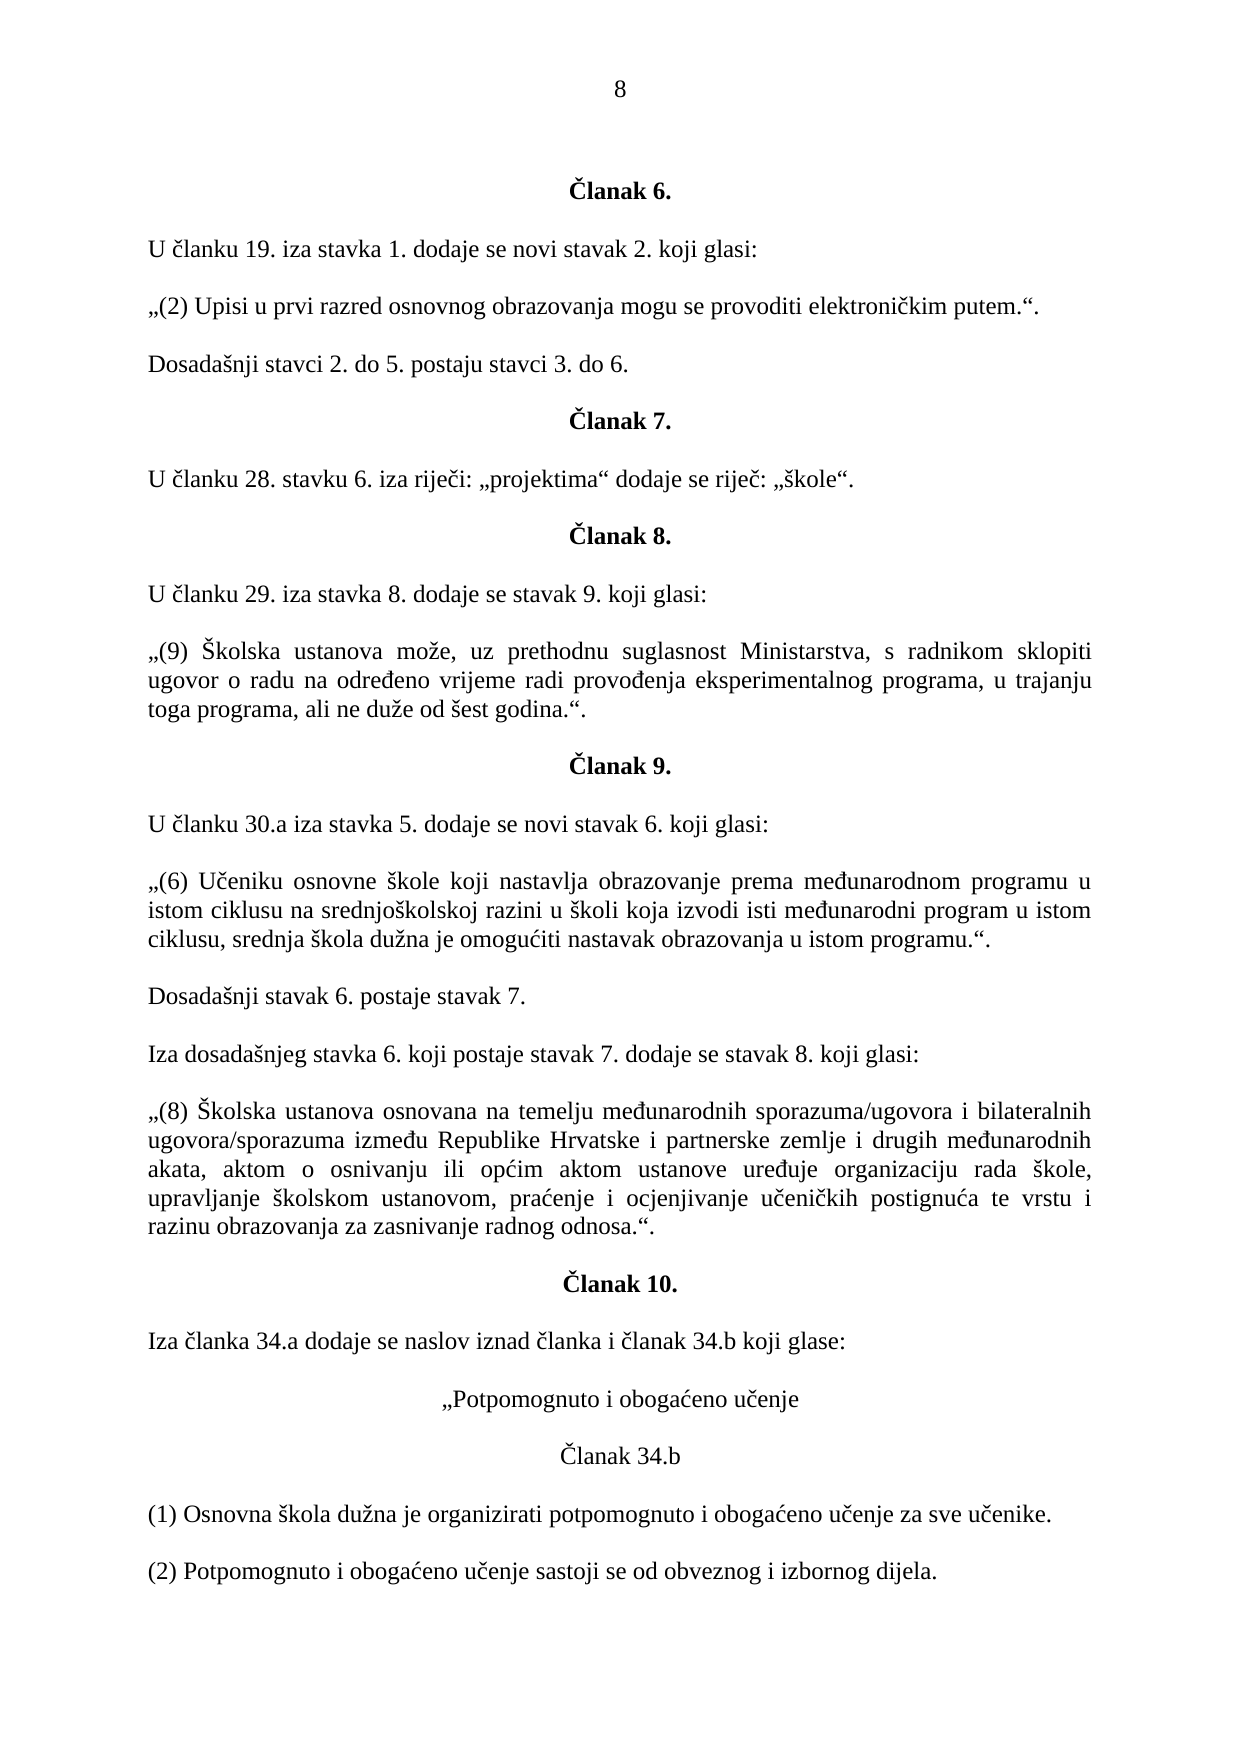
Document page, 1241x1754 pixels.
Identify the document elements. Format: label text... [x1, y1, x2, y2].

text Članak 34.b [148, 1441, 1093, 1470]
text Iza članka 34.a dodaje se naslov iznad članka i članak 34.b koji glase: [148, 1326, 1093, 1355]
text U članku 28. stavku 6. iza riječi: „projektima“ dodaje se riječ: „škole“. [148, 464, 1093, 493]
text „(2) Upisi u prvi razred osnovnog obrazovanja mogu se provoditi elektroničkim putem.“. [148, 291, 1093, 320]
text U članku 19. iza stavka 1. dodaje se novi stavak 2. koji glasi: [148, 234, 1093, 263]
text Članak 10. [148, 1269, 1093, 1298]
text (2) Potpomognuto i obogaćeno učenje sastoji se od obveznog i izbornog dijela. [148, 1556, 1093, 1585]
text Članak 7. [148, 406, 1093, 435]
text Dosadašnji stavak 6. postaje stavak 7. [148, 981, 1093, 1010]
text Dosadašnji stavci 2. do 5. postaju stavci 3. do 6. [148, 349, 1093, 378]
text „Potpomognuto i obogaćeno učenje [148, 1384, 1093, 1413]
text „(9) Školska ustanova može, uz prethodnu suglasnost Ministarstva, s radnikom sklopiti ugovor o radu na određeno vrijeme radi provođenja eksperimentalnog programa, u trajanju toga programa, ali ne duže od šest godina.“. [148, 636, 1093, 723]
text U članku 29. iza stavka 8. dodaje se stavak 9. koji glasi: [148, 579, 1093, 608]
text (1) Osnovna škola dužna je organizirati potpomognuto i obogaćeno učenje za sve učenike. [148, 1499, 1093, 1528]
text Članak 8. [148, 521, 1093, 550]
text „(6) Učeniku osnovne škole koji nastavlja obrazovanje prema međunarodnom programu u istom ciklusu na srednjoškolskoj razini u školi koja izvodi isti međunarodni program u istom ciklusu, srednja škola dužna je omogućiti nastavak obrazovanja u istom programu.“. [148, 866, 1093, 953]
text Iza dosadašnjeg stavka 6. koji postaje stavak 7. dodaje se stavak 8. koji glasi: [148, 1039, 1093, 1068]
text U članku 30.a iza stavka 5. dodaje se novi stavak 6. koji glasi: [148, 809, 1093, 838]
text „(8) Školska ustanova osnovana na temelju međunarodnih sporazuma/ugovora i bilateralnih ugovora/sporazuma između Republike Hrvatske i partnerske zemlje i drugih međunarodnih akata, aktom o osnivanju ili općim aktom ustanove uređuje organizaciju rada škole, upravljanje školskom ustanovom, praćenje i ocjenjivanje učeničkih postignuća te vrstu i razinu obrazovanja za zasnivanje radnog odnosa.“. [148, 1096, 1093, 1240]
text Članak 9. [148, 751, 1093, 780]
text Članak 6. [148, 176, 1093, 205]
